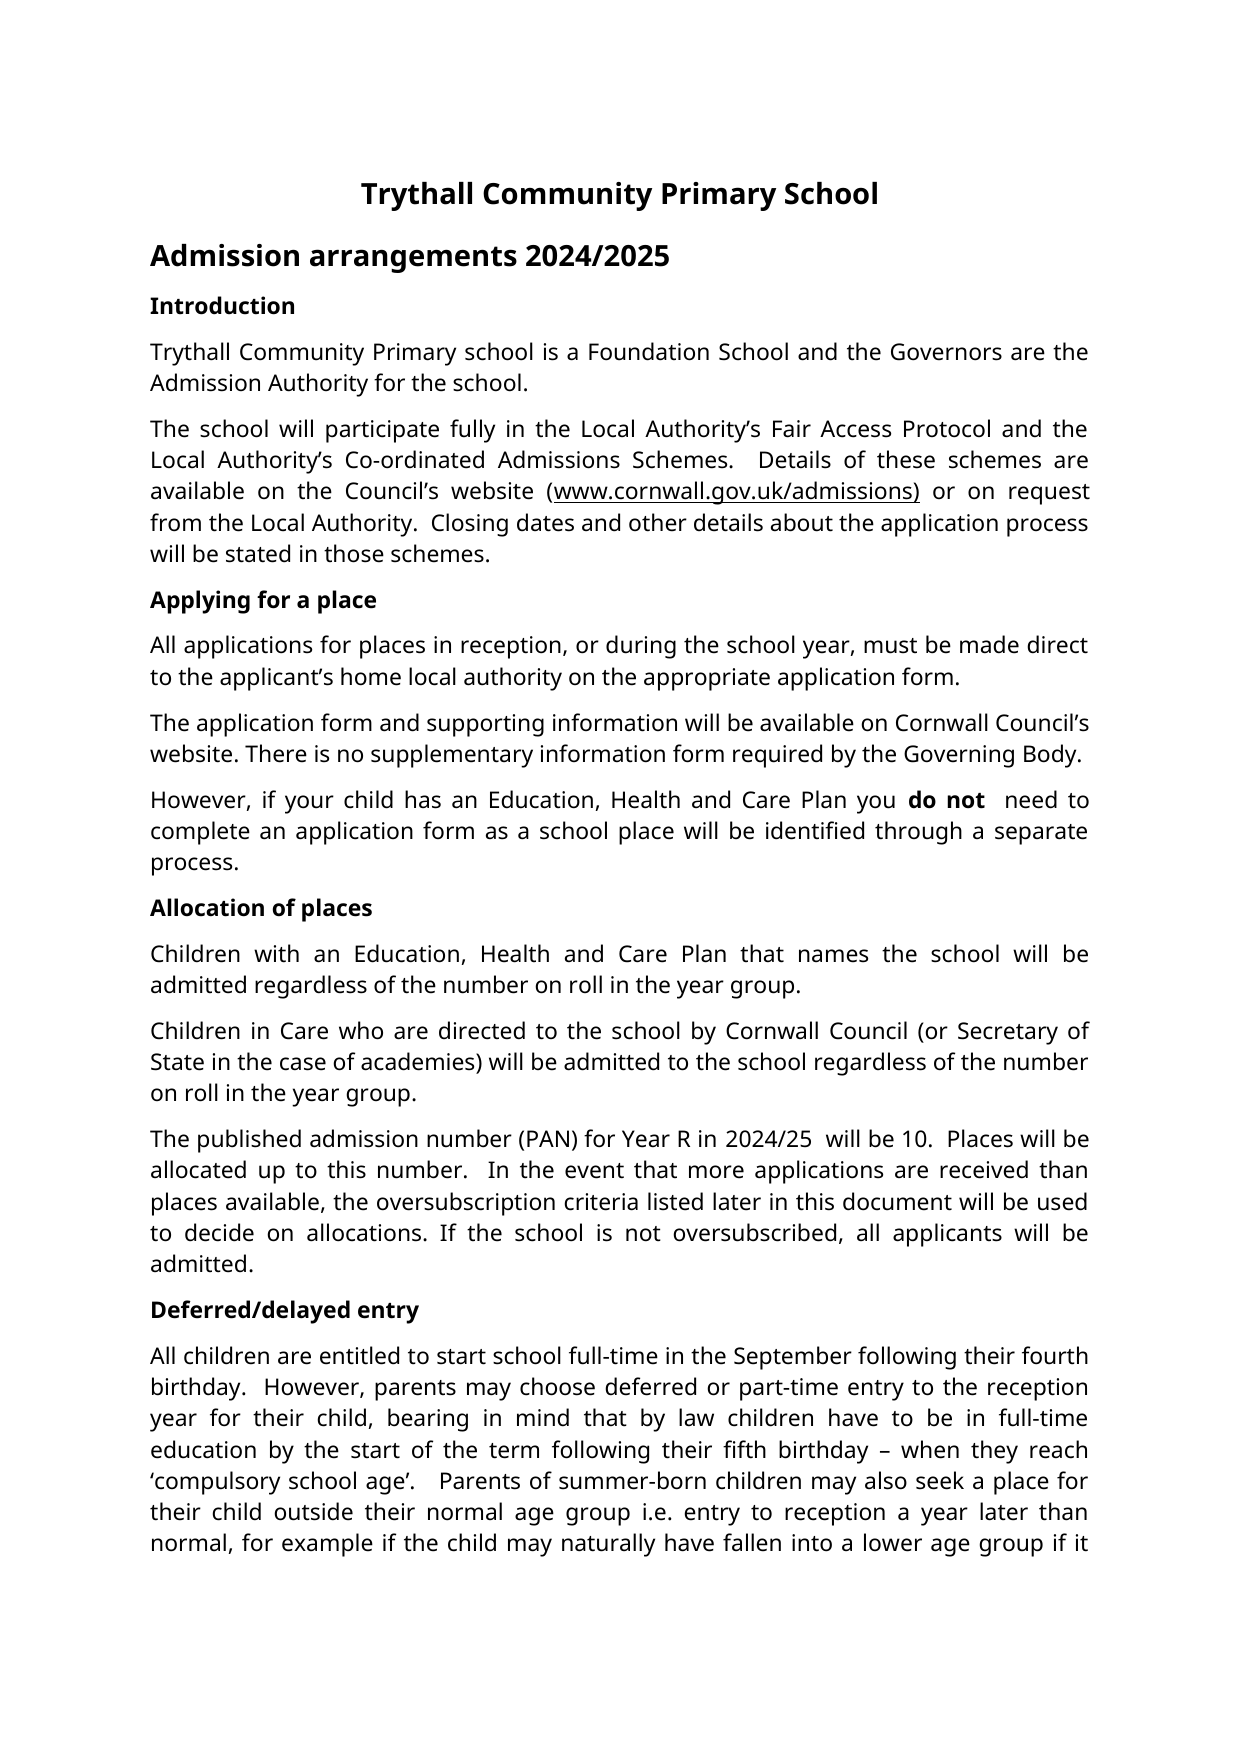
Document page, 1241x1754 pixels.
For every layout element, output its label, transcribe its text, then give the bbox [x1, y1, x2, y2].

text Applying for a place [150, 583, 1090, 615]
text Trythall Community Primary School [150, 173, 1090, 213]
text Deferred/delayed entry [150, 1294, 1090, 1325]
text Introduction [150, 290, 1090, 321]
text Admission arrangements 2024/2025 [150, 236, 1090, 275]
text The application form and supporting information will be available on Cornwall Council’s website. There is no supplementary information form required by the Governing Body. [150, 706, 1090, 769]
text All applications for places in reception, or during the school year, must be made direct to the applicant’s home local authority on the appropriate application form. [150, 629, 1090, 692]
text The school will participate fully in the Local Authority’s Fair Access Protocol and the Local Authority’s Co-ordinated Admissions Schemes. Details of these schemes are available on the Council’s website (www.cornwall.gov.uk/admissions) or on request from the Local Authority. Closing dates and other details about the application process will be stated in those schemes. [150, 413, 1090, 569]
text The published admission number (PAN) for Year R in 2024/25 will be 10. Places will be allocated up to this number. In the event that more applications are received than places available, the oversubscription criteria listed later in this document will be used to decide on allocations. If the school is not oversubscribed, all applicants will be admitted. [150, 1123, 1090, 1279]
text Children with an Education, Health and Care Plan that names the school will be admitted regardless of the number on roll in the year group. [150, 938, 1090, 1000]
text Allocation of places [150, 892, 1090, 923]
text Children in Care who are directed to the school by Cornwall Council (or Secretary of State in the case of academies) will be admitted to the school regardless of the number on roll in the year group. [150, 1015, 1090, 1108]
text However, if your child has an Education, Health and Care Plan you do not need to complete an application form as a school place will be identified through a separate process. [150, 783, 1090, 877]
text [150, 1340, 1090, 1558]
text Trythall Community Primary school is a Foundation School and the Governors are the Admission Authority for the school. [150, 336, 1090, 398]
